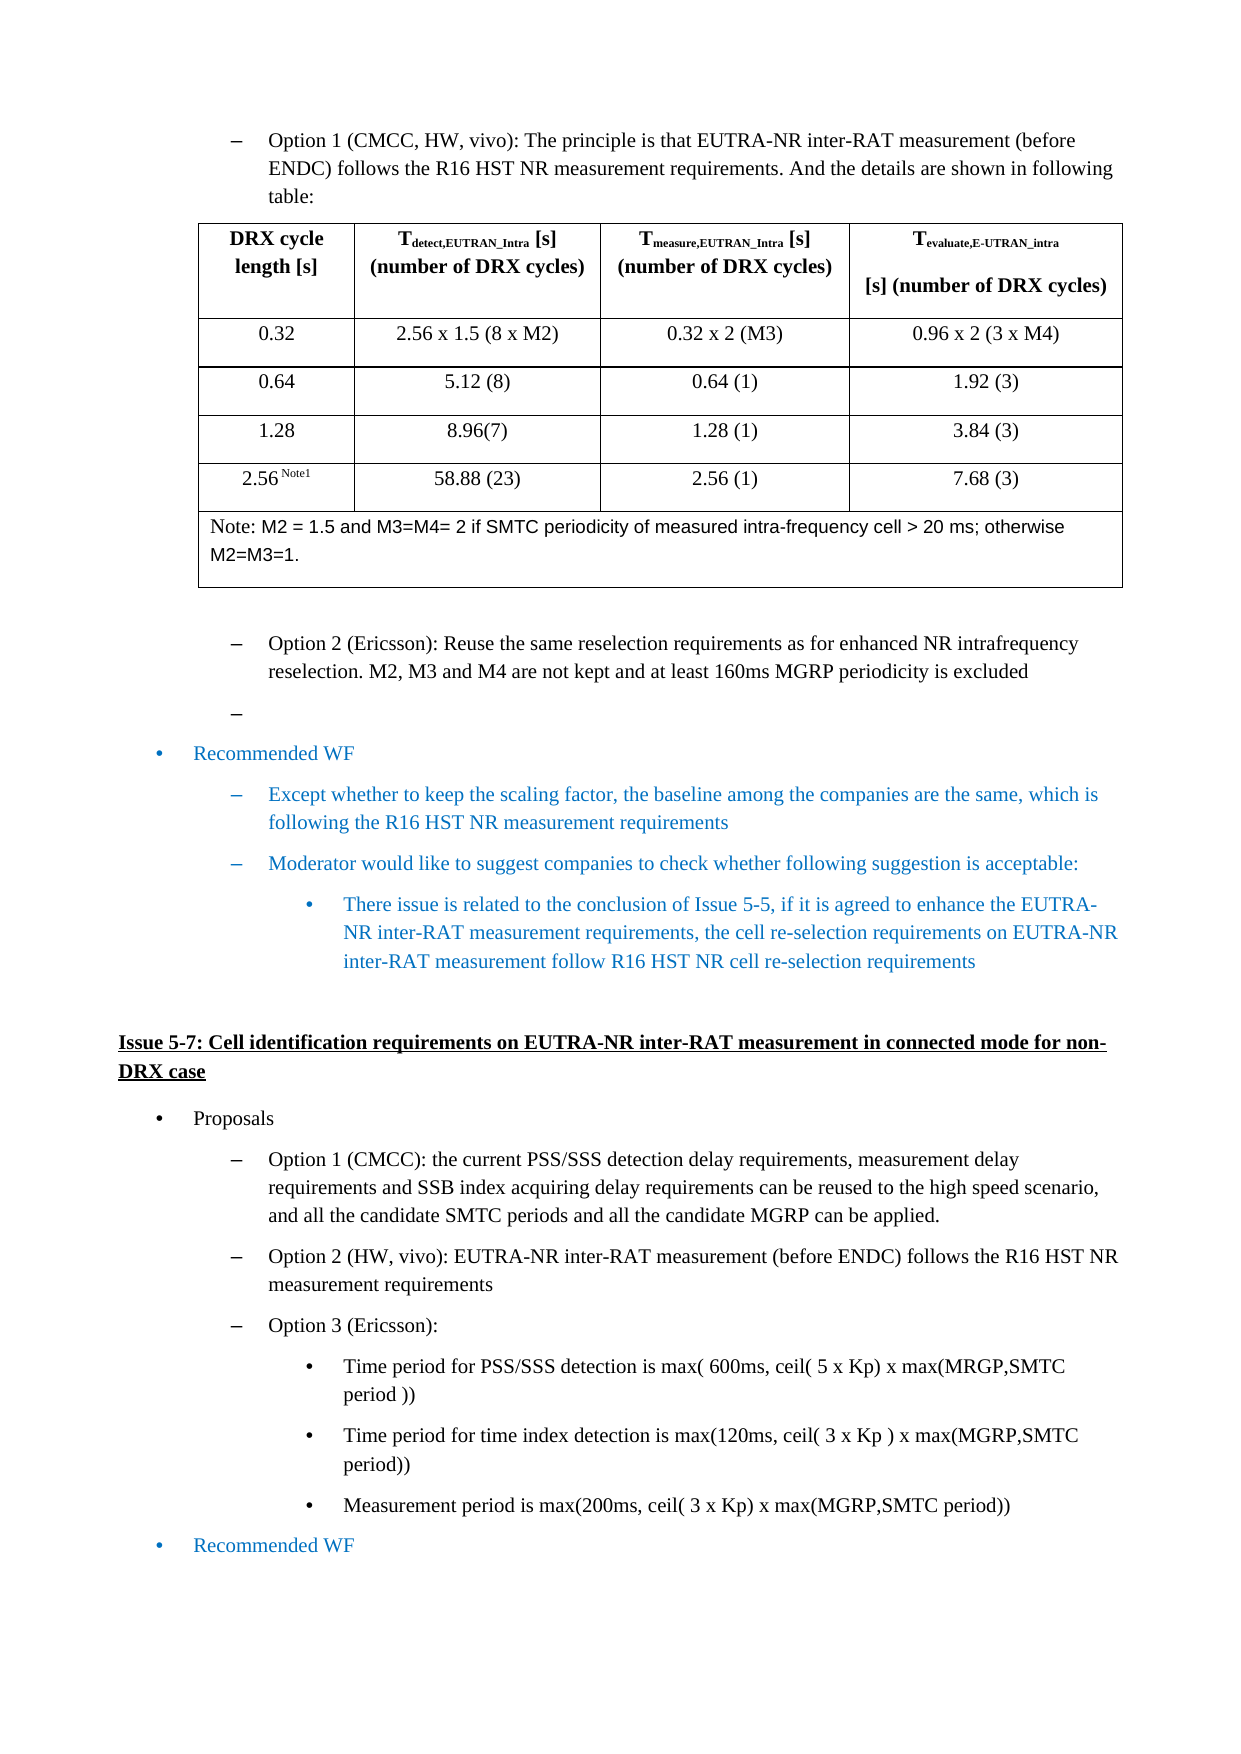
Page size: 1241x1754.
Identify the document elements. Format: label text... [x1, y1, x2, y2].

table_cell 3.84 (3) [850, 416, 1122, 463]
list Proposals [156, 1104, 1122, 1132]
list Time period for time index detection is max(120ms, ceil( 3 x Kp ) x max(MGRP,SMTC period)) [306, 1421, 1122, 1478]
table_cell 0.32 [199, 319, 354, 366]
table_cell 58.88 (23) [355, 464, 600, 511]
text Issue 5-7: Cell identification requirements on EUTRA-NR inter-RAT measurement in connected mode for non-DRX case [118, 1028, 1122, 1085]
table_header Tdetect,EUTRAN_Intra [s] (number of DRX cycles) [355, 224, 600, 318]
list Except whether to keep the scaling factor, the baseline among the companies are the same, which is following the R16 HST NR measurement requirements [231, 780, 1122, 837]
table_cell Note: M2 = 1.5 and M3=M4= 2 if SMTC periodicity of measured intra-frequency cell > 20 ms; otherwise M2=M3=1. [199, 512, 1122, 587]
table_header DRX cycle length [s] [199, 224, 354, 318]
list There issue is related to the conclusion of Issue 5-5, if it is agreed to enhance the EUTRA-NR inter-RAT measurement requirements, the cell re-selection requirements on EUTRA-NR inter-RAT measurement follow R16 HST NR cell re-selection requirements [306, 890, 1122, 975]
list Option 1 (CMCC): the current PSS/SSS detection delay requirements, measurement delay requirements and SSB index acquiring delay requirements can be reused to the high speed scenario, and all the candidate SMTC periods and all the candidate MGRP can be applied. [231, 1144, 1122, 1229]
table_cell 0.64 [199, 368, 354, 414]
table_cell 7.68 (3) [850, 464, 1122, 511]
table_header Tmeasure,EUTRAN_Intra [s] (number of DRX cycles) [601, 224, 849, 318]
table_cell 1.28 (1) [601, 416, 849, 463]
table_cell 0.96 x 2 (3 x M4) [850, 319, 1122, 366]
list Option 1 (CMCC, HW, vivo): The principle is that EUTRA-NR inter-RAT measurement (before ENDC) follows the R16 HST NR measurement requirements. And the details are shown in following table: [231, 126, 1122, 211]
list Option 2 (HW, vivo): EUTRA-NR inter-RAT measurement (before ENDC) follows the R16 HST NR measurement requirements [231, 1242, 1122, 1299]
list Recommended WF [156, 1531, 1122, 1559]
list Moderator would like to suggest companies to check whether following suggestion is acceptable: [231, 849, 1122, 877]
list Measurement period is max(200ms, ceil( 3 x Kp) x max(MGRP,SMTC period)) [306, 1490, 1122, 1519]
list Time period for PSS/SSS detection is max( 600ms, ceil( 5 x Kp) x max(MRGP,SMTC period )) [306, 1352, 1122, 1409]
list Option 3 (Ericsson): [231, 1311, 1122, 1339]
table_cell 2.56 x 1.5 (8 x M2) [355, 319, 600, 366]
table_cell 2.56 (1) [601, 464, 849, 511]
table_header Tevaluate,E-UTRAN_intra [s] (number of DRX cycles) [850, 224, 1122, 318]
table_cell 1.92 (3) [850, 368, 1122, 414]
table_cell 0.64 (1) [601, 368, 849, 414]
table_cell 8.96(7) [355, 416, 600, 463]
table_cell 5.12 (8) [355, 368, 600, 414]
table_cell 2.56 Note1 [199, 464, 354, 511]
table_cell 0.32 x 2 (M3) [601, 319, 849, 366]
list Option 2 (Ericsson): Reuse the same reselection requirements as for enhanced NR intrafrequency reselection. M2, M3 and M4 are not kept and at least 160ms MGRP periodicity is excluded [231, 629, 1122, 686]
list Recommended WF [156, 739, 1122, 767]
table_cell 1.28 [199, 416, 354, 463]
